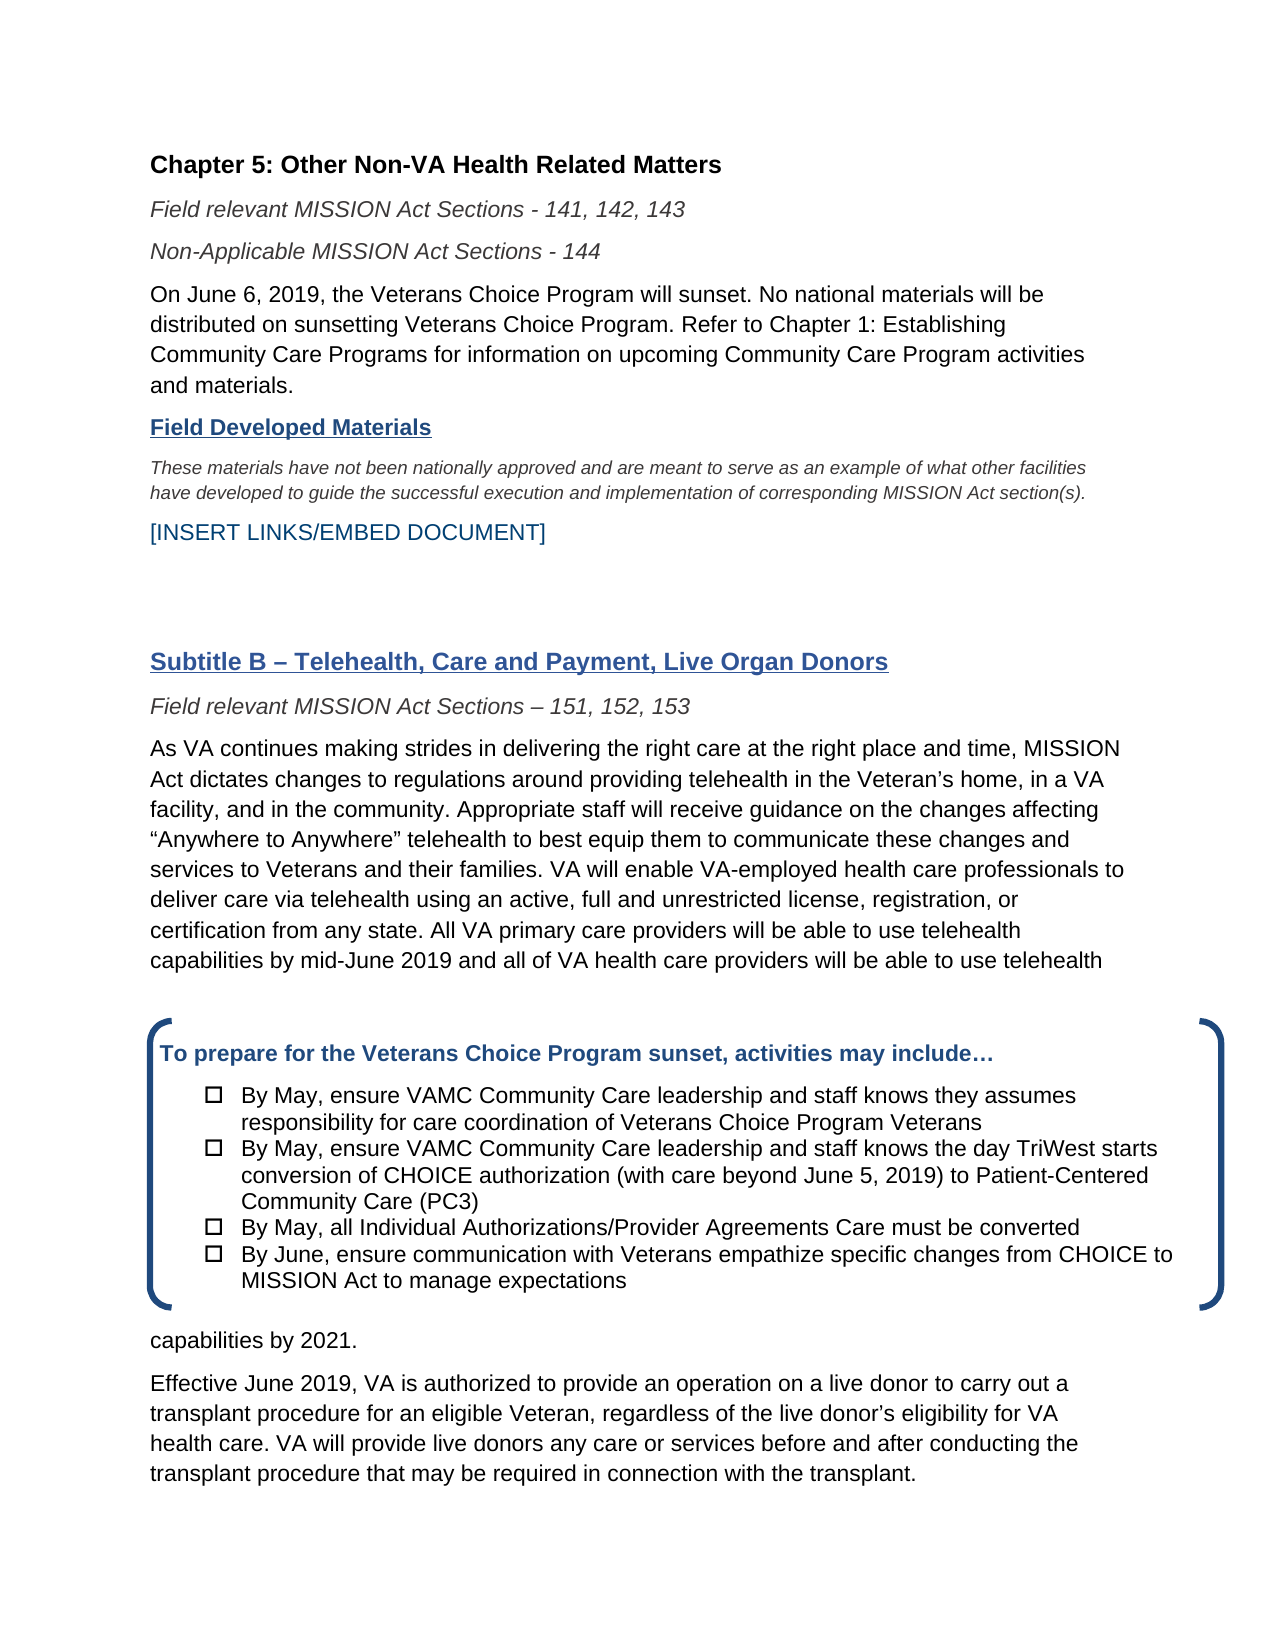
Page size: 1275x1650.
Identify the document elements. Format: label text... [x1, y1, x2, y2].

subtitle Subtitle B – Telehealth, Care and Payment, Live Organ Donors [150, 647, 1125, 676]
list On June 6, 2019, the Veterans Choice Program will sunset. No national materials will be distributed on sunsetting Veterans Choice Program. Refer to Chapter 1 for information on upcoming Community Care Program activities and materials. [150, 281, 1125, 398]
text Field Developed Materials [150, 414, 1125, 441]
text These materials have not been nationally approved and are meant to serve as an example of what other facilities have developed to guide the successful execution and implementation of corresponding MISSION Act section(s). [150, 457, 1125, 503]
text Effective June 2019, VA is authorized to provide an operation on a live donor to carry out a transplant procedure for an eligible Veteran, regardless of the live donor’s eligibility for VA health care. VA will provide live donors any care or services before and after conducting the transplant procedure that may be required in connection with the transplant. [150, 1369, 1125, 1487]
text As VA continues making strides in delivering the right care at the right place and time, MISSION Act dictates changes to regulations around providing telehealth in the Veteran’s home, in a VA facility, and in the community. Appropriate staff will receive guidance on the changes affecting “Anywhere to Anywhere” telehealth to best equip them to communicate these changes and services to Veterans and their families. VA will enable VA-employed health care professionals to deliver care via telehealth using an active, full and unrestricted license, registration, or certification from any state. All VA primary care providers will be able to use telehealth capabilities by mid-June 2019 and all of VA health care providers will be able to use telehealth capabilities by 2021. [150, 735, 1125, 1353]
text Field relevant MISSION Act Sections - 141, 142, 143 [150, 196, 1125, 222]
subtitle Chapter 5: Other Non-VA Health Related Matters [150, 150, 1125, 179]
text [INSERT LINKS/EMBED DOCUMENT] [150, 519, 1125, 545]
text Non-Applicable MISSION Act Sections - 144 [150, 238, 1125, 264]
text Field relevant MISSION Act Sections – 151, 152, 153 [150, 693, 1125, 719]
